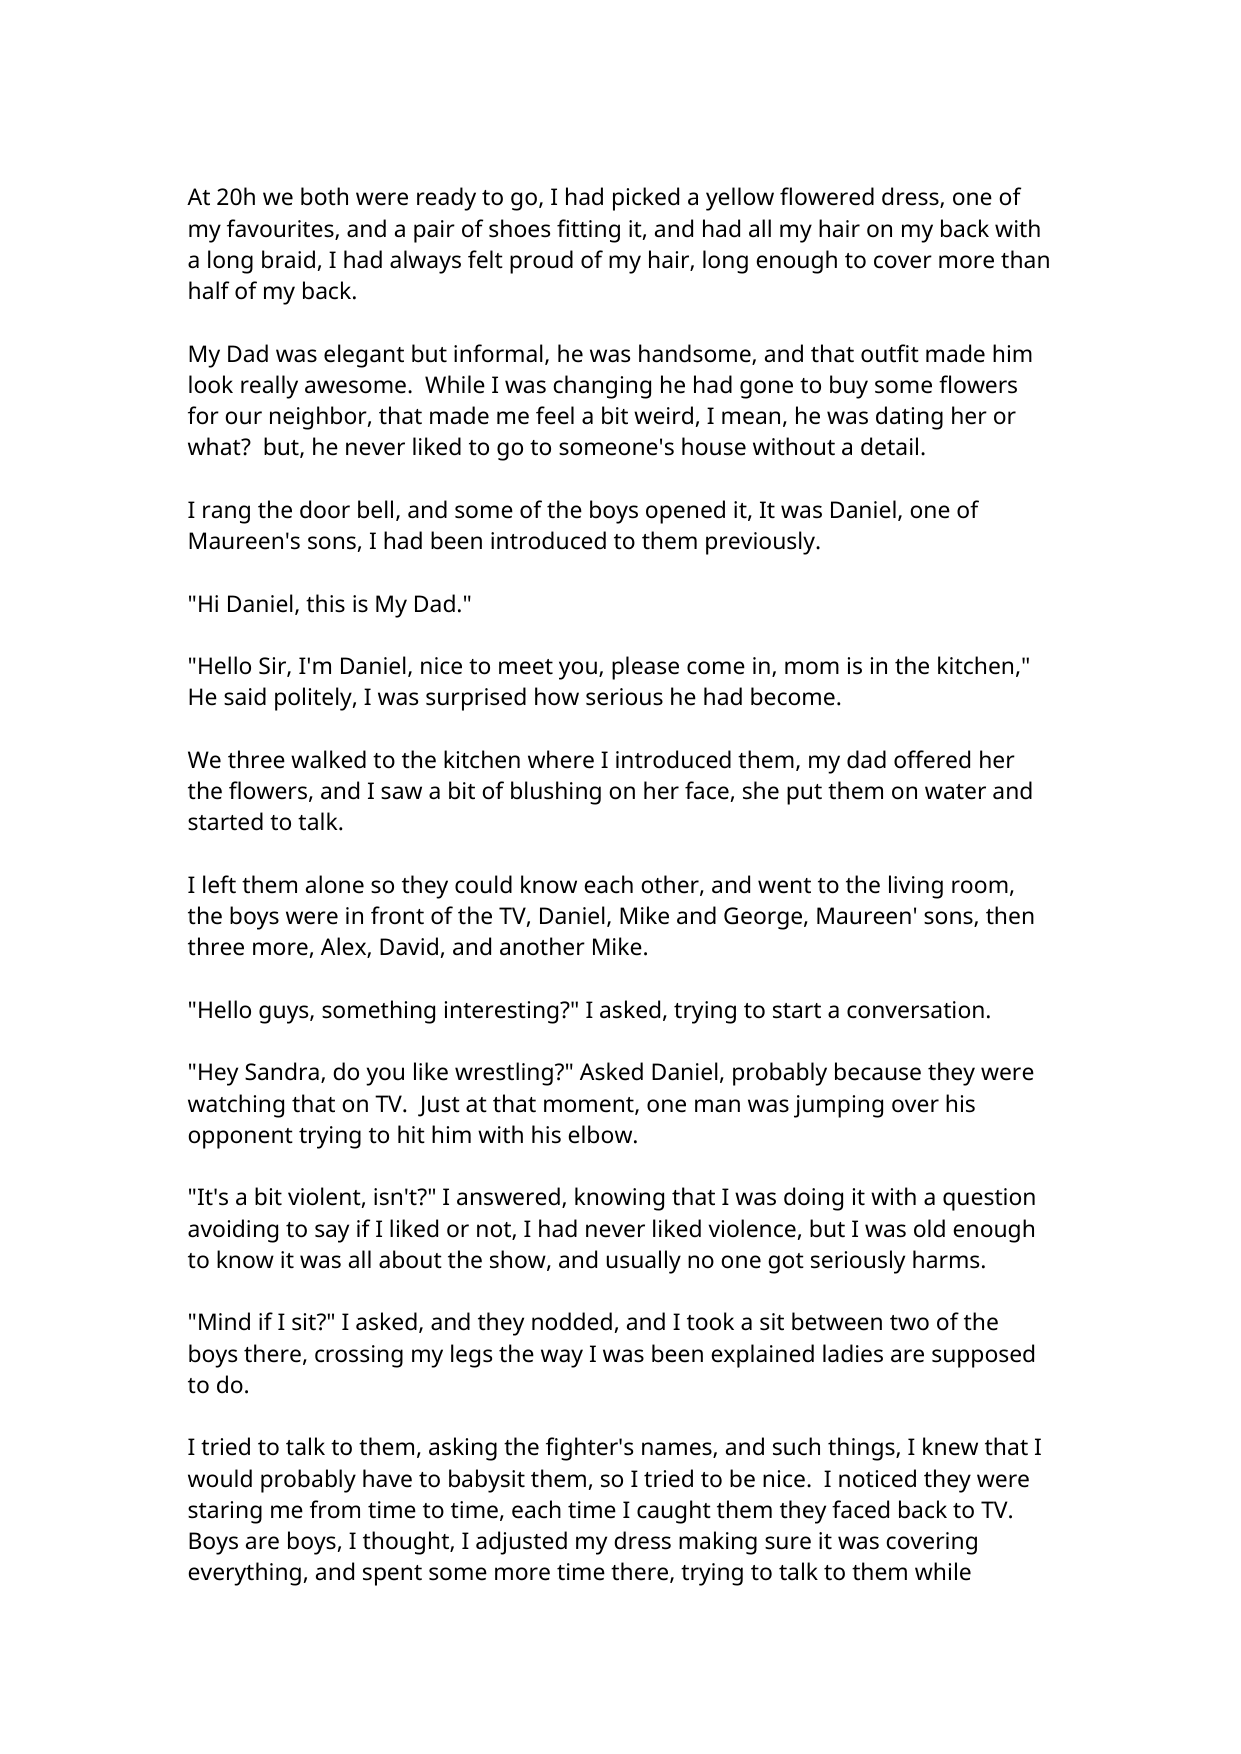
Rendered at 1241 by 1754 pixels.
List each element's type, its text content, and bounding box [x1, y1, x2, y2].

text I left them alone so they could know each other, and went to the living room, the boys were in front of the TV, Daniel, Mike and George, Maureen' sons, then three more, Alex, David, and another Mike. [187, 869, 1053, 962]
text "Hello guys, something interesting?" I asked, trying to start a conversation. [187, 994, 1053, 1025]
text My Dad was elegant but informal, he was handsome, and that outfit made him look really awesome. While I was changing he had gone to buy some flowers for our neighbor, that made me feel a bit weird, I mean, he was dating her or what? but, he never liked to go to someone's house without a detail. [187, 337, 1053, 462]
text At 20h we both were ready to go, I had picked a yellow flowered dress, one of my favourites, and a pair of shoes fitting it, and had all my hair on my back with a long braid, I had always felt proud of my hair, long enough to cover more than half of my back. [187, 181, 1053, 306]
text "It's a bit violent, isn't?" I answered, knowing that I was doing it with a question avoiding to say if I liked or not, I had never liked violence, but I was old enough to know it was all about the show, and usually no one got seriously harms. [187, 1181, 1053, 1275]
text We three walked to the kitchen where I introduced them, my dad offered her the flowers, and I saw a bit of blushing on her face, she put them on water and started to talk. [187, 744, 1053, 837]
text "Hi Daniel, this is My Dad." [187, 587, 1053, 619]
text "Mind if I sit?" I asked, and they nodded, and I took a sit between two of the boys there, crossing my legs the way I was been explained ladies are supposed to do. [187, 1306, 1053, 1400]
text "Hello Sir, I'm Daniel, nice to meet you, please come in, mom is in the kitchen," He said politely, I was surprised how serious he had become. [187, 650, 1053, 712]
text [187, 1431, 1053, 1587]
text "Hey Sandra, do you like wrestling?" Asked Daniel, probably because they were watching that on TV. Just at that moment, one man was jumping over his opponent trying to hit him with his elbow. [187, 1056, 1053, 1150]
text I rang the door bell, and some of the boys opened it, It was Daniel, one of Maureen's sons, I had been introduced to them previously. [187, 494, 1053, 556]
